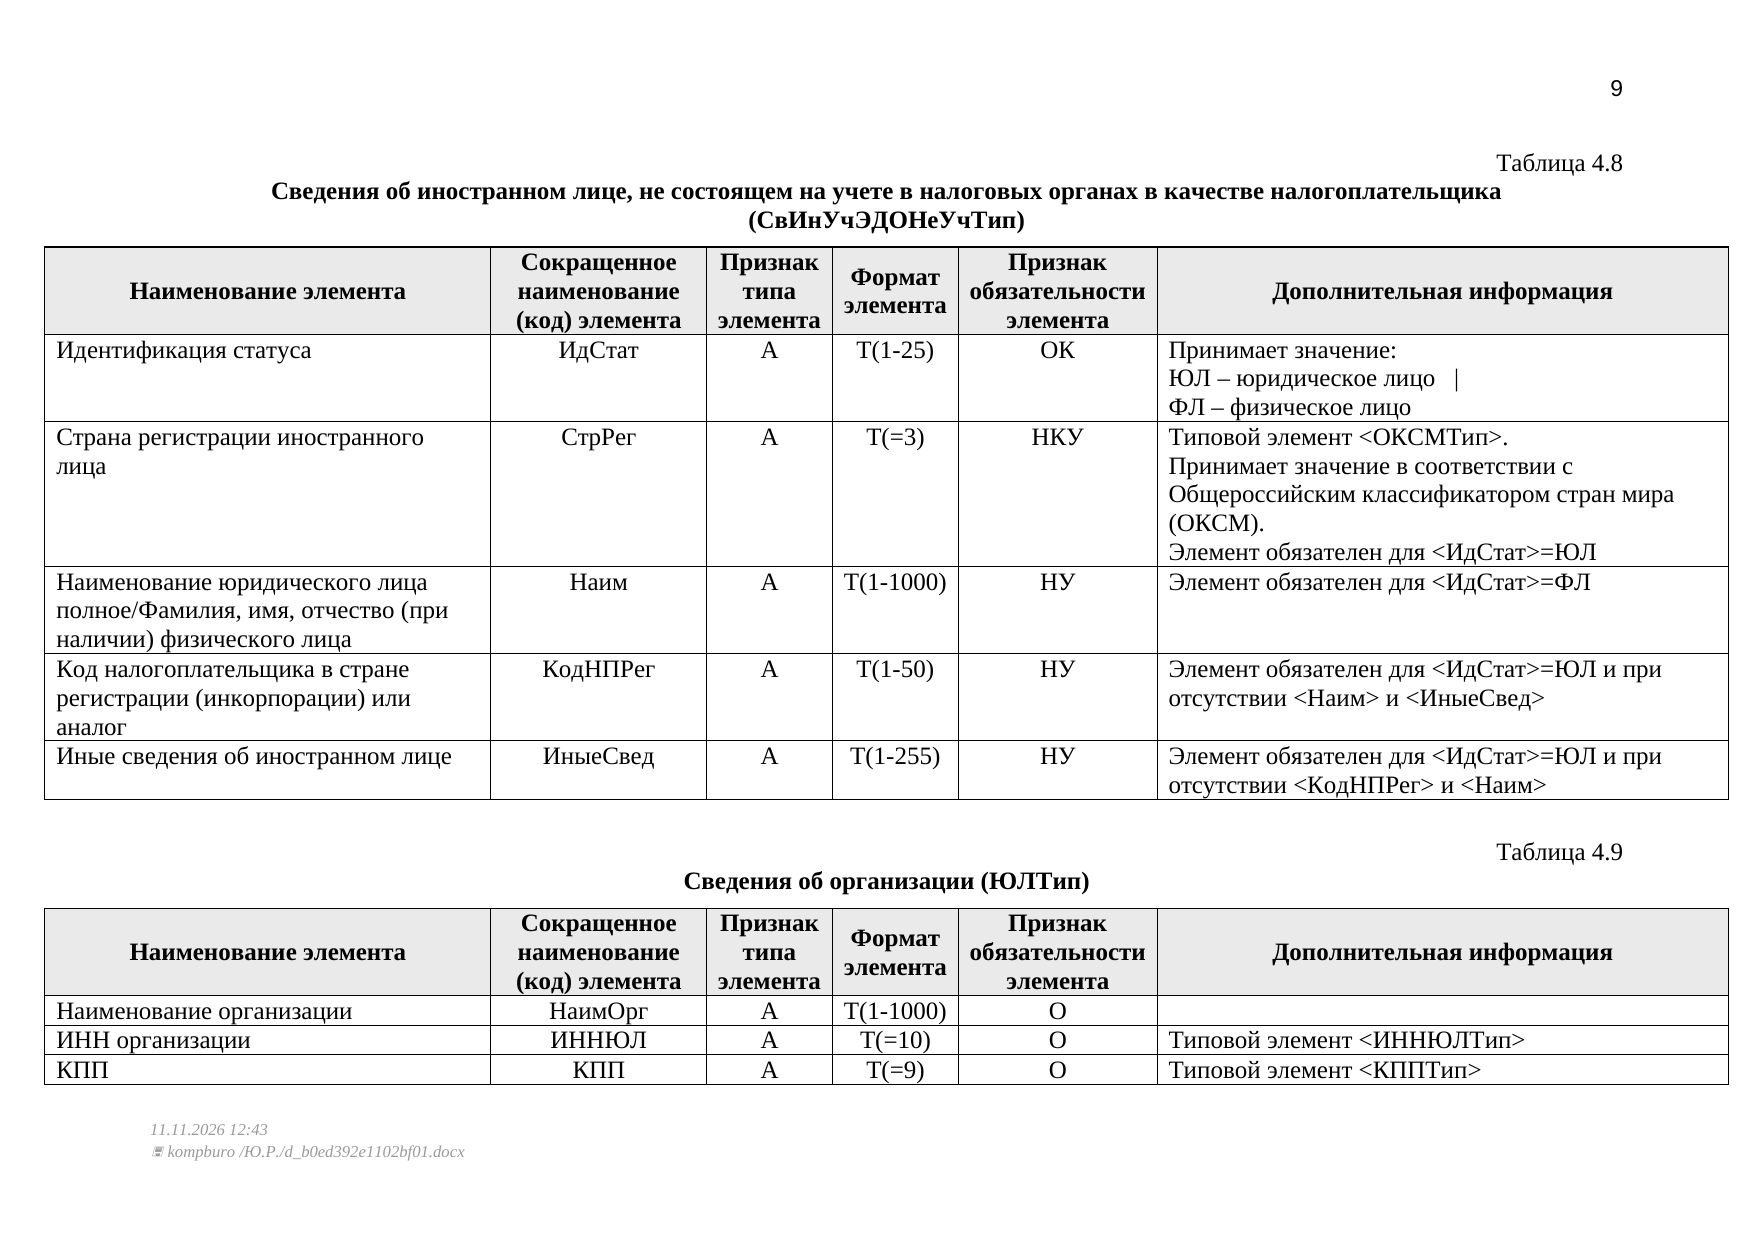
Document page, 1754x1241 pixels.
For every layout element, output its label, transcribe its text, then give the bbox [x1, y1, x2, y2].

table_cell НУ [959, 741, 1157, 799]
text Таблица 4.8 [150, 148, 1623, 176]
table_cell НУ [959, 567, 1157, 653]
table_cell A [707, 654, 832, 740]
table_cell A [707, 567, 832, 653]
table_header Признак обязательности элемента [959, 909, 1157, 995]
table_cell Код налогоплательщика в стране регистрации (инкорпорации) или аналог [45, 654, 490, 740]
table_cell Принимает значение: ЮЛ – юридическое лицо | ФЛ – физическое лицо [1158, 335, 1728, 421]
table_cell ИННЮЛ [491, 1026, 706, 1054]
table_cell T(=9) [833, 1055, 958, 1084]
table_cell T(=3) [833, 422, 958, 566]
table_cell T(=10) [833, 1026, 958, 1054]
text Таблица 4.9 [150, 837, 1623, 866]
table_header Дополнительная информация [1158, 248, 1728, 334]
table_cell ОК [959, 335, 1157, 421]
table_header Сокращенное наименование (код) элемента [491, 248, 706, 334]
table_cell Элемент обязателен для <ИдСтат>=ЮЛ и при отсутствии <КодНПРег> и <Наим> [1158, 741, 1728, 799]
table_cell A [707, 1026, 832, 1054]
table_cell T(1-1000) [833, 567, 958, 653]
table_cell A [707, 996, 832, 1024]
table_cell НУ [959, 654, 1157, 740]
table_cell T(1-25) [833, 335, 958, 421]
table_header Наименование элемента [45, 248, 490, 334]
table_cell КПП [491, 1055, 706, 1084]
table_cell T(1-50) [833, 654, 958, 740]
table_header Признак типа элемента [707, 248, 832, 334]
table_header Сокращенное наименование (код) элемента [491, 909, 706, 995]
table_header Формат элемента [833, 909, 958, 995]
table_cell Типовой элемент <ОКСМТип>. Принимает значение в соответствии с Общероссийским классификатором стран мира (ОКСМ). Элемент обязателен для <ИдСтат>=ЮЛ [1158, 422, 1728, 566]
table_header Формат элемента [833, 248, 958, 334]
table_cell КПП [45, 1055, 490, 1084]
table_cell Элемент обязателен для <ИдСтат>=ЮЛ и при отсутствии <Наим> и <ИныеСвед> [1158, 654, 1728, 740]
table_cell О [959, 996, 1157, 1024]
table_cell Элемент обязателен для <ИдСтат>=ФЛ [1158, 567, 1728, 653]
table_cell СтрРег [491, 422, 706, 566]
table_cell НКУ [959, 422, 1157, 566]
table_cell О [959, 1055, 1157, 1084]
table_cell T(1-1000) [833, 996, 958, 1024]
table_cell T(1-255) [833, 741, 958, 799]
table_cell Наименование юридического лица полное/Фамилия, имя, отчество (при наличии) физического лица [45, 567, 490, 653]
table_cell КодНПРег [491, 654, 706, 740]
table_cell Наим [491, 567, 706, 653]
table_cell A [707, 1055, 832, 1084]
table_header Наименование элемента [45, 909, 490, 995]
table_header Признак типа элемента [707, 909, 832, 995]
table_cell Иные сведения об иностранном лице [45, 741, 490, 799]
text Сведения об иностранном лице, не состоящем на учете в налоговых органах в качестве налогоплательщика (СвИнУчЭДОНеУчТип) [150, 176, 1623, 234]
table_header Дополнительная информация [1158, 909, 1728, 995]
table_header Признак обязательности элемента [959, 248, 1157, 334]
table_cell ИныеСвед [491, 741, 706, 799]
table_cell Типовой элемент <ИННЮЛТип> [1158, 1026, 1728, 1054]
table_cell НаимОрг [491, 996, 706, 1024]
table_cell О [959, 1026, 1157, 1054]
table_cell Наименование организации [45, 996, 490, 1024]
table_cell ИдСтат [491, 335, 706, 421]
table_cell ИНН организации [45, 1026, 490, 1054]
table_cell Типовой элемент <КППТип> [1158, 1055, 1728, 1084]
table_cell [1158, 996, 1728, 1024]
table_cell Страна регистрации иностранного лица [45, 422, 490, 566]
text Сведения об организации (ЮЛТип) [150, 866, 1623, 895]
table_cell A [707, 335, 832, 421]
table_cell Идентификация статуса [45, 335, 490, 421]
table_cell A [707, 422, 832, 566]
table_cell A [707, 741, 832, 799]
